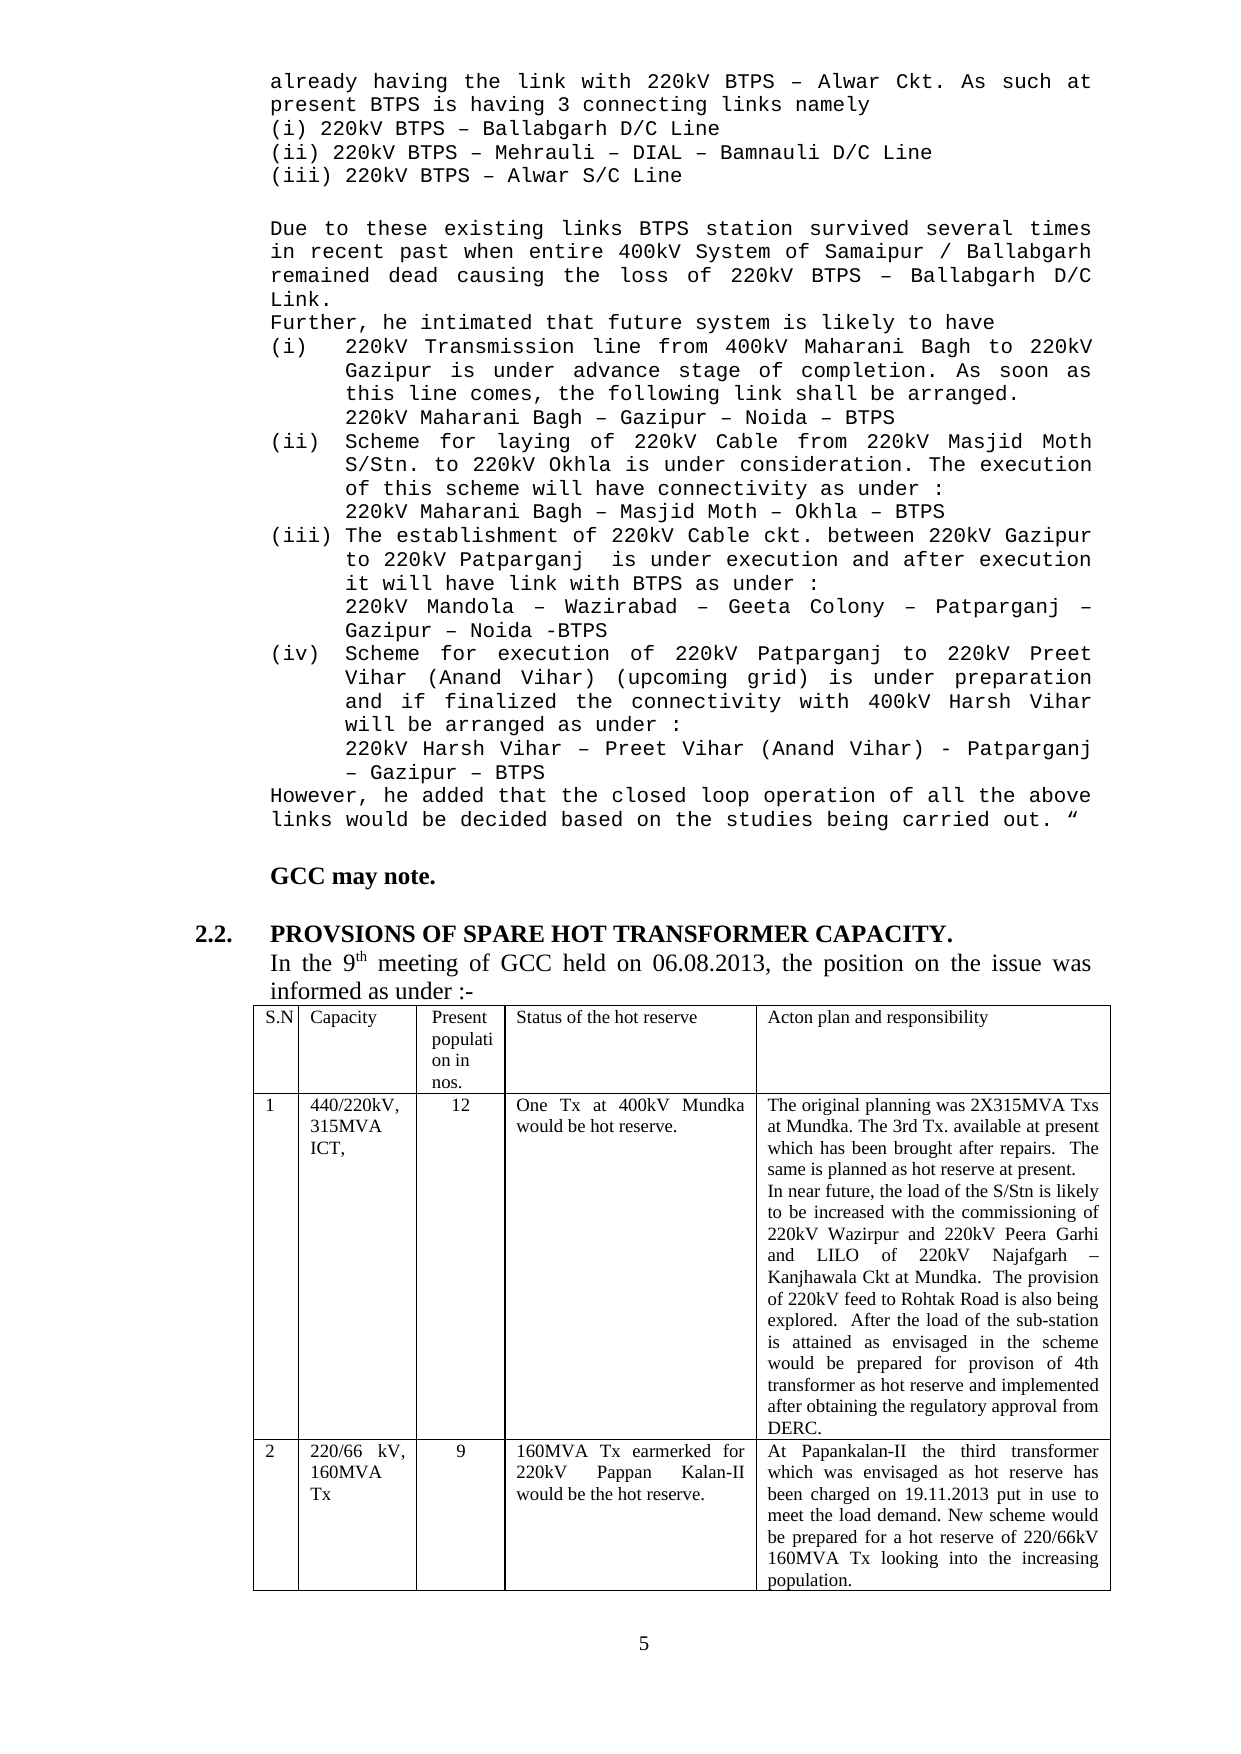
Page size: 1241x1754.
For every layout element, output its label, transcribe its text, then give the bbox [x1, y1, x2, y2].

text (ii) Scheme for laying of 220kV Cable from 220kV Masjid Moth S/Stn. to 220kV Okhla is under consideration. The execution of this scheme will have connectivity as under : [270, 431, 1092, 502]
table_cell One Tx at 400kV Mundka would be hot reserve. [506, 1094, 756, 1438]
table_cell At Papankalan-II the third transformer which was envisaged as hot reserve has been charged on 19.11.2013 put in use to meet the load demand. New scheme would be prepared for a hot reserve of 220/66kV 160MVA Tx looking into the increasing population. [757, 1440, 1110, 1590]
text 220kV Mandola – Wazirabad – Geeta Colony – Patparganj – Gazipur – Noida -BTPS [345, 596, 1092, 643]
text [270, 71, 1092, 118]
text (iii) The establishment of 220kV Cable ckt. between 220kV Gazipur to 220kV Patparganj is under execution and after execution it will have link with BTPS as under : [270, 525, 1092, 596]
table_cell 160MVA Tx earmerked for 220kV Pappan Kalan-II would be the hot reserve. [506, 1440, 756, 1590]
text (i) 220kV BTPS – Ballabgarh D/C Line [270, 118, 1092, 142]
text Further, he intimated that future system is likely to have [270, 312, 1092, 336]
text However, he added that the closed loop operation of all the above links would be decided based on the studies being carried out. “ [270, 785, 1092, 861]
text (i) 220kV Transmission line from 400kV Maharani Bagh to 220kV Gazipur is under advance stage of completion. As soon as this line comes, the following link shall be arranged. [270, 336, 1092, 407]
table_header Capacity [299, 1006, 416, 1092]
table_header S.N [254, 1006, 298, 1092]
text GCC may note. [270, 861, 1092, 890]
table_cell The original planning was 2X315MVA Txs at Mundka. The 3rd Tx. available at present which has been brought after repairs. The same is planned as hot reserve at present. In near future, the load of the S/Stn is likely to be increased with the commissioning of 220kV Wazirpur and 220kV Peera Garhi and LILO of 220kV Najafgarh – Kanjhawala Ckt at Mundka. The provision of 220kV feed to Rohtak Road is also being explored. After the load of the sub-station is attained as envisaged in the scheme would be prepared for provison of 4th transformer as hot reserve and implemented after obtaining the regulatory approval from DERC. [757, 1094, 1110, 1438]
text 220kV Maharani Bagh – Gazipur – Noida – BTPS [270, 407, 1092, 431]
table_cell 220/66 kV, 160MVA Tx [299, 1440, 416, 1590]
table_cell 12 [417, 1094, 504, 1438]
table_header Present population in nos. [417, 1006, 504, 1092]
table_cell 440/220kV, 315MVA ICT, [299, 1094, 416, 1438]
text 220kV Harsh Vihar – Preet Vihar (Anand Vihar) - Patparganj – Gazipur – BTPS [345, 738, 1092, 785]
table_cell 9 [417, 1440, 504, 1590]
table_header Acton plan and responsibility [757, 1006, 1110, 1092]
table_cell 1 [254, 1094, 298, 1438]
text 220kV Maharani Bagh – Masjid Moth – Okhla – BTPS [270, 502, 1092, 525]
table_header Status of the hot reserve [506, 1006, 756, 1092]
text (iii) 220kV BTPS – Alwar S/C Line [270, 165, 1092, 189]
text Due to these existing links BTPS station survived several times in recent past when entire 400kV System of Samaipur / Ballabgarh remained dead causing the loss of 220kV BTPS – Ballabgarh D/C Link. [270, 218, 1092, 312]
text (ii) 220kV BTPS – Mehrauli – DIAL – Bamnauli D/C Line [270, 142, 1092, 165]
text 2.2. PROVSIONS OF SPARE HOT TRANSFORMER CAPACITY. [195, 919, 1092, 948]
table_cell 2 [254, 1440, 298, 1590]
text (iv) Scheme for execution of 220kV Patparganj to 220kV Preet Vihar (Anand Vihar) (upcoming grid) is under preparation and if finalized the connectivity with 400kV Harsh Vihar will be arranged as under : [270, 643, 1092, 738]
text In the 9th meeting of GCC held on 06.08.2013, the position on the issue was informed as under :- [270, 948, 1092, 1005]
